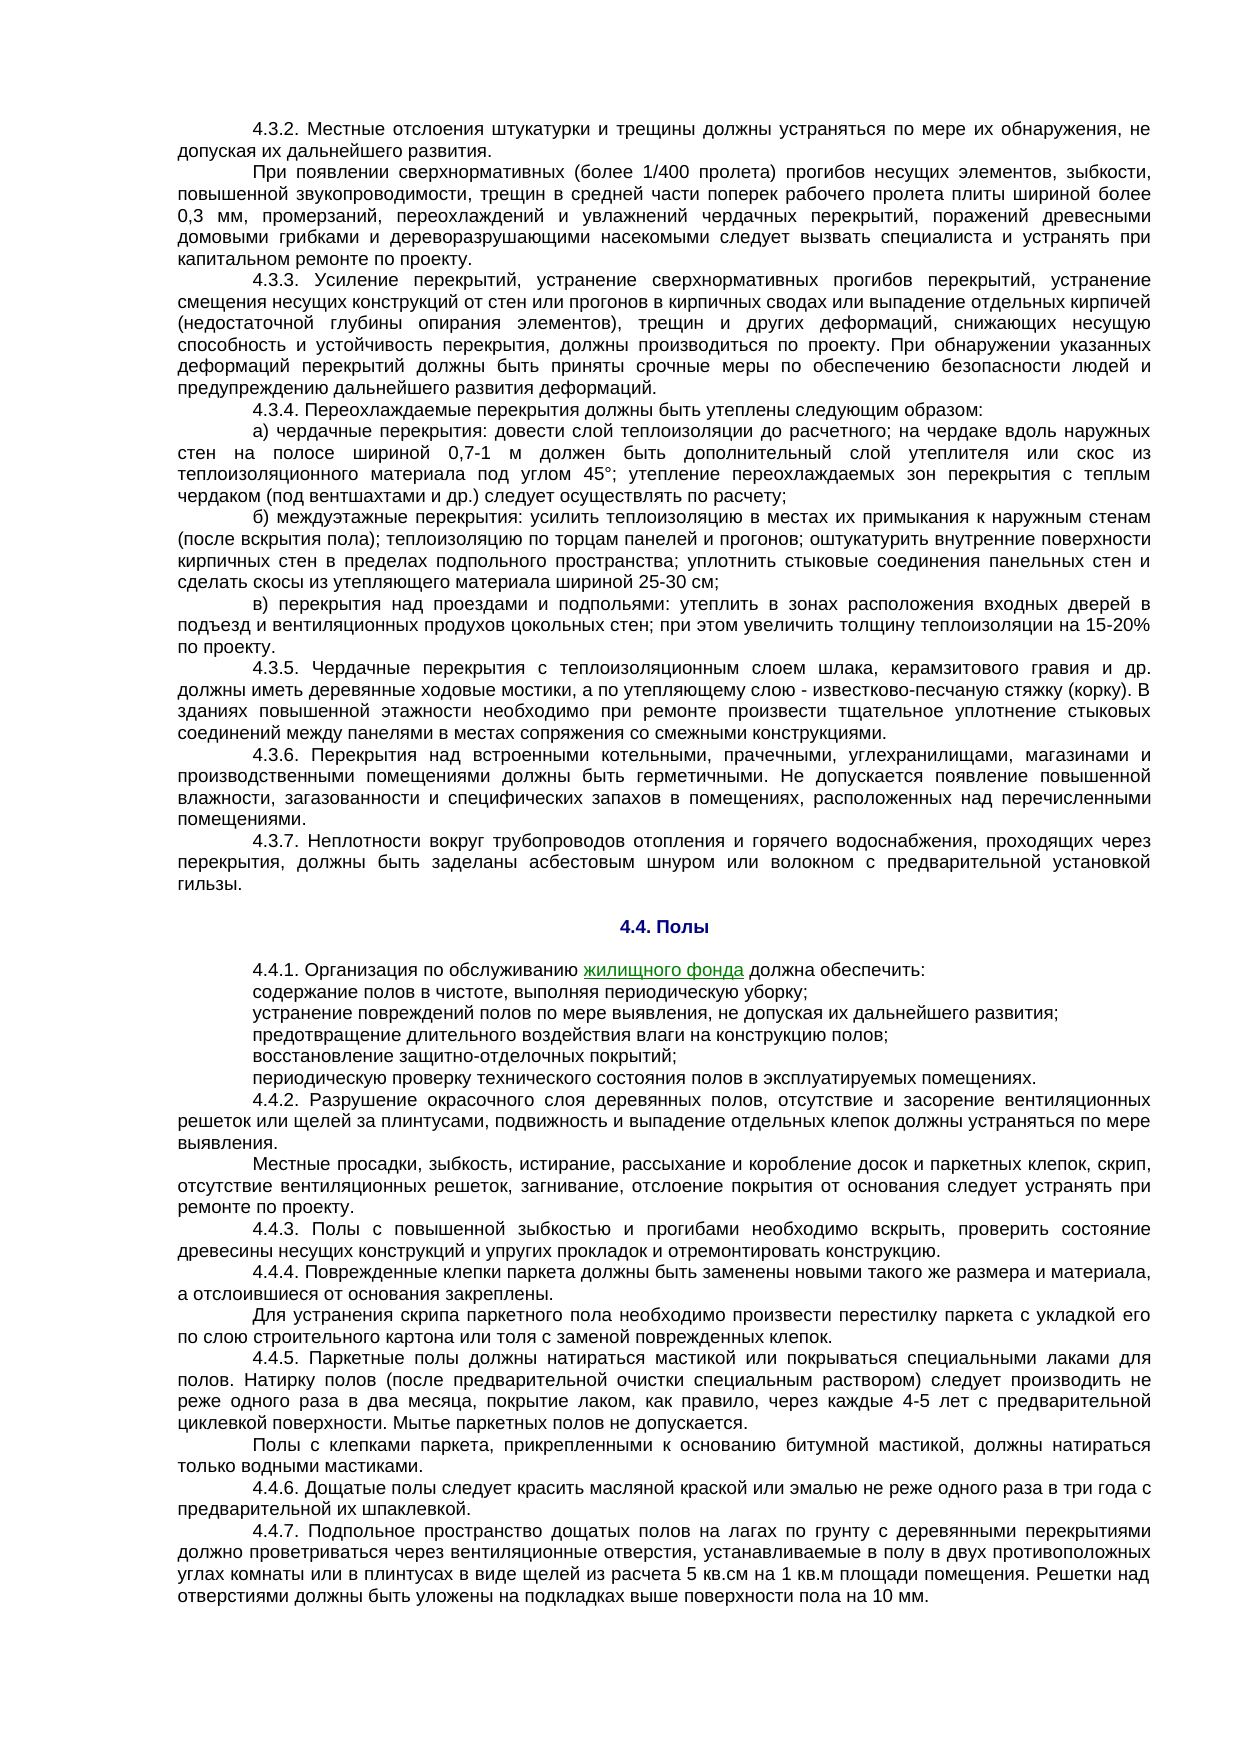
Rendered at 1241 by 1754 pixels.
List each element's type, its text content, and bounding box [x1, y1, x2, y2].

text устранение повреждений полов по мере выявления, не допуская их дальнейшего развития; [177, 1002, 1152, 1024]
text содержание полов в чистоте, выполняя периодическую уборку; [177, 981, 1152, 1002]
text Полы с клепками паркета, прикрепленными к основанию битумной мастикой, должны натираться только водными мастиками. [177, 1433, 1152, 1477]
text 4.4.5. Паркетные полы должны натираться мастикой или покрываться специальными лаками для полов. Натирку полов (после предварительной очистки специальным раствором) следует производить не реже одного раза в два месяца, покрытие лаком, как правило, через каждые 4-5 лет с предварительной циклевкой поверхности. Мытье паркетных полов не допускается. [177, 1347, 1152, 1433]
text 4.3.3. Усиление перекрытий, устранение сверхнормативных прогибов перекрытий, устранение смещения несущих конструкций от стен или прогонов в кирпичных сводах или выпадение отдельных кирпичей (недостаточной глубины опирания элементов), трещин и других деформаций, снижающих несущую способность и устойчивость перекрытия, должны производиться по проекту. При обнаружении указанных деформаций перекрытий должны быть приняты срочные меры по обеспечению безопасности людей и предупреждению дальнейшего развития деформаций. [177, 269, 1152, 398]
text в) перекрытия над проездами и подпольями: утеплить в зонах расположения входных дверей в подъезд и вентиляционных продухов цокольных стен; при этом увеличить толщину теплоизоляции на 15-20% по проекту. [177, 592, 1152, 657]
text 4.4.2. Разрушение окрасочного слоя деревянных полов, отсутствие и засорение вентиляционных решеток или щелей за плинтусами, подвижность и выпадение отдельных клепок должны устраняться по мере выявления. [177, 1088, 1152, 1153]
text а) чердачные перекрытия: довести слой теплоизоляции до расчетного; на чердаке вдоль наружных стен на полосе шириной 0,7-1 м должен быть дополнительный слой утеплителя или скос из теплоизоляционного материала под углом 45°; утепление переохлаждаемых зон перекрытия с теплым чердаком (под вентшахтами и др.) следует осуществлять по расчету; [177, 420, 1152, 506]
text периодическую проверку технического состояния полов в эксплуатируемых помещениях. [177, 1067, 1152, 1088]
text 4.4.4. Поврежденные клепки паркета должны быть заменены новыми такого же размера и материала, а отслоившиеся от основания закреплены. [177, 1261, 1152, 1304]
text 4.4.7. Подпольное пространство дощатых полов на лагах по грунту с деревянными перекрытиями должно проветриваться через вентиляционные отверстия, устанавливаемые в полу в двух противоположных углах комнаты или в плинтусах в виде щелей из расчета 5 кв.см на 1 кв.м площади помещения. Решетки над отверстиями должны быть уложены на подкладках выше поверхности пола на 10 мм. [177, 1520, 1152, 1606]
text 4.4.1. Организация по обслуживанию жилищного фонда должна обеспечить: [177, 959, 1152, 981]
text При появлении сверхнормативных (более 1/400 пролета) прогибов несущих элементов, зыбкости, повышенной звукопроводимости, трещин в средней части поперек рабочего пролета плиты шириной более 0,3 мм, промерзаний, переохлаждений и увлажнений чердачных перекрытий, поражений древесными домовыми грибками и дереворазрушающими насекомыми следует вызвать специалиста и устранять при капитальном ремонте по проекту. [177, 161, 1152, 269]
text Местные просадки, зыбкость, истирание, рассыхание и коробление досок и паркетных клепок, скрип, отсутствие вентиляционных решеток, загнивание, отслоение покрытия от основания следует устранять при ремонте по проекту. [177, 1153, 1152, 1218]
text 4.3.6. Перекрытия над встроенными котельными, прачечными, углехранилищами, магазинами и производственными помещениями должны быть герметичными. Не допускается появление повышенной влажности, загазованности и специфических запахов в помещениях, расположенных над перечисленными помещениями. [177, 743, 1152, 830]
text 4.4.6. Дощатые полы следует красить масляной краской или эмалью не реже одного раза в три года с предварительной их шпаклевкой. [177, 1477, 1152, 1520]
text б) междуэтажные перекрытия: усилить теплоизоляцию в местах их примыкания к наружным стенам (после вскрытия пола); теплоизоляцию по торцам панелей и прогонов; оштукатурить внутренние поверхности кирпичных стен в пределах подпольного пространства; уплотнить стыковые соединения панельных стен и сделать скосы из утепляющего материала шириной 25-30 см; [177, 506, 1152, 592]
text 4.3.4. Переохлаждаемые перекрытия должны быть утеплены следующим образом: [177, 398, 1152, 420]
text Для устранения скрипа паркетного пола необходимо произвести перестилку паркета с укладкой его по слою строительного картона или толя с заменой поврежденных клепок. [177, 1304, 1152, 1347]
text 4.4. Полы [177, 916, 1152, 937]
text предотвращение длительного воздействия влаги на конструкцию полов; [177, 1024, 1152, 1045]
text 4.3.5. Чердачные перекрытия с теплоизоляционным слоем шлака, керамзитового гравия и др. должны иметь деревянные ходовые мостики, а по утепляющему слою - известково-песчаную стяжку (корку). В зданиях повышенной этажности необходимо при ремонте произвести тщательное уплотнение стыковых соединений между панелями в местах сопряжения со смежными конструкциями. [177, 657, 1152, 743]
text 4.3.7. Неплотности вокруг трубопроводов отопления и горячего водоснабжения, проходящих через перекрытия, должны быть заделаны асбестовым шнуром или волокном с предварительной установкой гильзы. [177, 830, 1152, 894]
text 4.4.3. Полы с повышенной зыбкостью и прогибами необходимо вскрыть, проверить состояние древесины несущих конструкций и упругих прокладок и отремонтировать конструкцию. [177, 1218, 1152, 1261]
text 4.3.2. Местные отслоения штукатурки и трещины должны устраняться по мере их обнаружения, не допуская их дальнейшего развития. [177, 118, 1152, 161]
text восстановление защитно-отделочных покрытий; [177, 1045, 1152, 1067]
